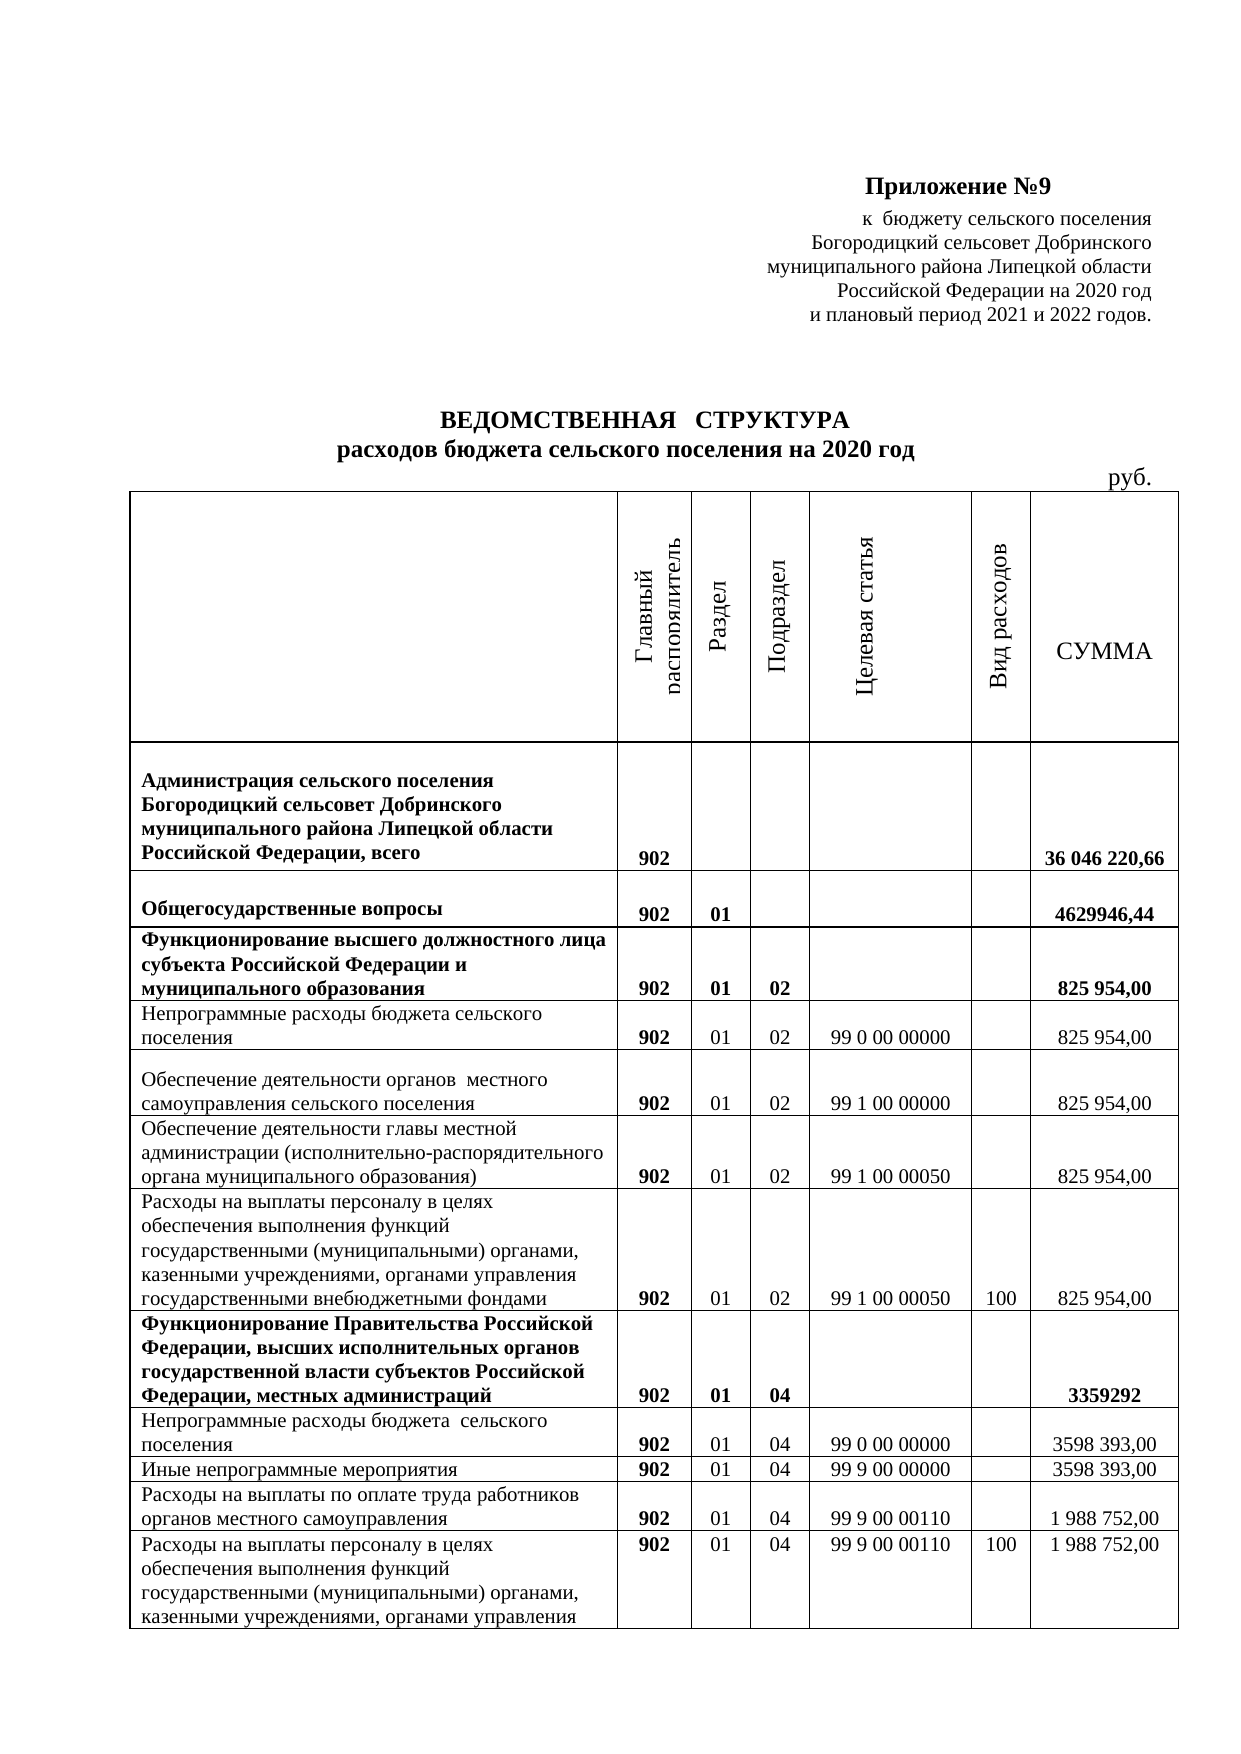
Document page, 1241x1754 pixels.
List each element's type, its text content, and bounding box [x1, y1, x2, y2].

table_cell 04 [751, 1311, 809, 1407]
text Приложение №9 [177, 171, 1152, 200]
table_cell Общегосударственные вопросы [131, 871, 617, 926]
table_cell Администрация сельского поселения Богородицкий сельсовет Добринского муниципального района Липецкой области Российской Федерации, всего [131, 743, 617, 870]
table_header СУММА [1031, 492, 1178, 741]
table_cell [131, 1531, 617, 1628]
table_cell 01 [692, 1457, 750, 1481]
table_cell 3598 393,00 [1031, 1457, 1178, 1481]
text руб. [177, 462, 1152, 491]
text и плановый период 2021 и 2022 годов. [177, 302, 1152, 326]
table_cell Функционирование высшего должностного лица субъекта Российской Федерации и муниципального образования [131, 928, 617, 999]
table_header Подраздел [751, 492, 809, 741]
table_cell 1 988 752,00 [1031, 1482, 1178, 1530]
table_cell 825 954,00 [1031, 1189, 1178, 1310]
table_cell [692, 743, 750, 870]
table_cell 902 [618, 743, 691, 870]
table_cell 36 046 220,66 [1031, 743, 1178, 870]
table_cell [972, 1050, 1030, 1115]
table_cell 99 9 00 00110 [810, 1482, 971, 1530]
table_cell [972, 928, 1030, 999]
table_cell 902 [618, 1311, 691, 1407]
text к бюджету сельского поселения [546, 206, 1152, 230]
table_cell 825 954,00 [1031, 1050, 1178, 1115]
table_cell 01 [692, 1311, 750, 1407]
table_cell [972, 871, 1030, 926]
table_cell 01 [692, 1116, 750, 1188]
table_cell [810, 1311, 971, 1407]
table_cell 01 [692, 871, 750, 926]
table_cell [972, 1457, 1030, 1481]
table_cell [751, 743, 809, 870]
table_cell [972, 743, 1030, 870]
table_cell Расходы на выплаты по оплате труда работников органов местного самоуправления [131, 1482, 617, 1530]
table_cell 902 [618, 1457, 691, 1481]
table_cell 01 [692, 1408, 750, 1456]
table_header Вид расходов [972, 492, 1030, 741]
text ВЕДОМСТВЕННАЯ СТРУКТУРА [177, 405, 1152, 434]
table_cell 100 [972, 1531, 1030, 1628]
table_cell 01 [692, 1189, 750, 1310]
table_cell [972, 1311, 1030, 1407]
table_cell Иные непрограммные мероприятия [131, 1457, 617, 1481]
table_cell 01 [692, 928, 750, 999]
table_cell 100 [972, 1189, 1030, 1310]
table_cell 902 [618, 1050, 691, 1115]
table_cell [810, 928, 971, 999]
table_cell 1 988 752,00 [1031, 1531, 1178, 1628]
table_cell 902 [618, 1189, 691, 1310]
table_header [131, 492, 617, 741]
table_cell 902 [618, 1408, 691, 1456]
table_cell 02 [751, 1189, 809, 1310]
table_cell 04 [751, 1531, 809, 1628]
table_cell [972, 1116, 1030, 1188]
table_cell 825 954,00 [1031, 1001, 1178, 1049]
table_cell 825 954,00 [1031, 1116, 1178, 1188]
table_header Раздел [692, 492, 750, 741]
table_cell 902 [618, 1001, 691, 1049]
table_cell 902 [618, 1531, 691, 1628]
table_cell 3598 393,00 [1031, 1408, 1178, 1456]
text муниципального района Липецкой области [546, 254, 1152, 278]
table_cell 99 1 00 00000 [810, 1050, 971, 1115]
table_header Целевая статья [810, 492, 971, 741]
table_cell 02 [751, 1001, 809, 1049]
table_cell Обеспечение деятельности главы местной администрации (исполнительно-распорядительного органа муниципального образования) [131, 1116, 617, 1188]
table_cell 825 954,00 [1031, 928, 1178, 999]
table_cell [972, 1001, 1030, 1049]
table_cell 99 9 00 00000 [810, 1457, 971, 1481]
table_cell 99 9 00 00110 [810, 1531, 971, 1628]
table_cell 04 [751, 1457, 809, 1481]
table_header Главный распорядитель [618, 492, 691, 741]
table_cell 02 [751, 1116, 809, 1188]
table_cell Непрограммные расходы бюджета сельского поселения [131, 1408, 617, 1456]
table_cell 01 [692, 1482, 750, 1530]
table_cell 02 [751, 928, 809, 999]
table_cell [810, 871, 971, 926]
text Российской Федерации на 2020 год [177, 278, 1152, 302]
table_cell [972, 1482, 1030, 1530]
table_cell [972, 1408, 1030, 1456]
table_cell 04 [751, 1482, 809, 1530]
table_cell 99 0 00 00000 [810, 1001, 971, 1049]
table_cell Функционирование Правительства Российской Федерации, высших исполнительных органов государственной власти субъектов Российской Федерации, местных администраций [131, 1311, 617, 1407]
table_cell 04 [751, 1408, 809, 1456]
table_cell 902 [618, 871, 691, 926]
table_cell Непрограммные расходы бюджета сельского поселения [131, 1001, 617, 1049]
text Богородицкий сельсовет Добринского [546, 230, 1152, 254]
text расходов бюджета сельского поселения на 2020 год [177, 434, 1152, 462]
table_cell 3359292 [1031, 1311, 1178, 1407]
table_cell 02 [751, 1050, 809, 1115]
table_cell 99 1 00 00050 [810, 1189, 971, 1310]
table_cell 01 [692, 1531, 750, 1628]
table_cell Обеспечение деятельности органов местного самоуправления сельского поселения [131, 1050, 617, 1115]
table_cell [751, 871, 809, 926]
table_cell [810, 743, 971, 870]
table_cell 99 1 00 00050 [810, 1116, 971, 1188]
table_cell 01 [692, 1050, 750, 1115]
table_cell 01 [692, 1001, 750, 1049]
table_cell 902 [618, 1482, 691, 1530]
table_cell 902 [618, 928, 691, 999]
table_cell 99 0 00 00000 [810, 1408, 971, 1456]
table_cell 4629946,44 [1031, 871, 1178, 926]
table_cell 902 [618, 1116, 691, 1188]
